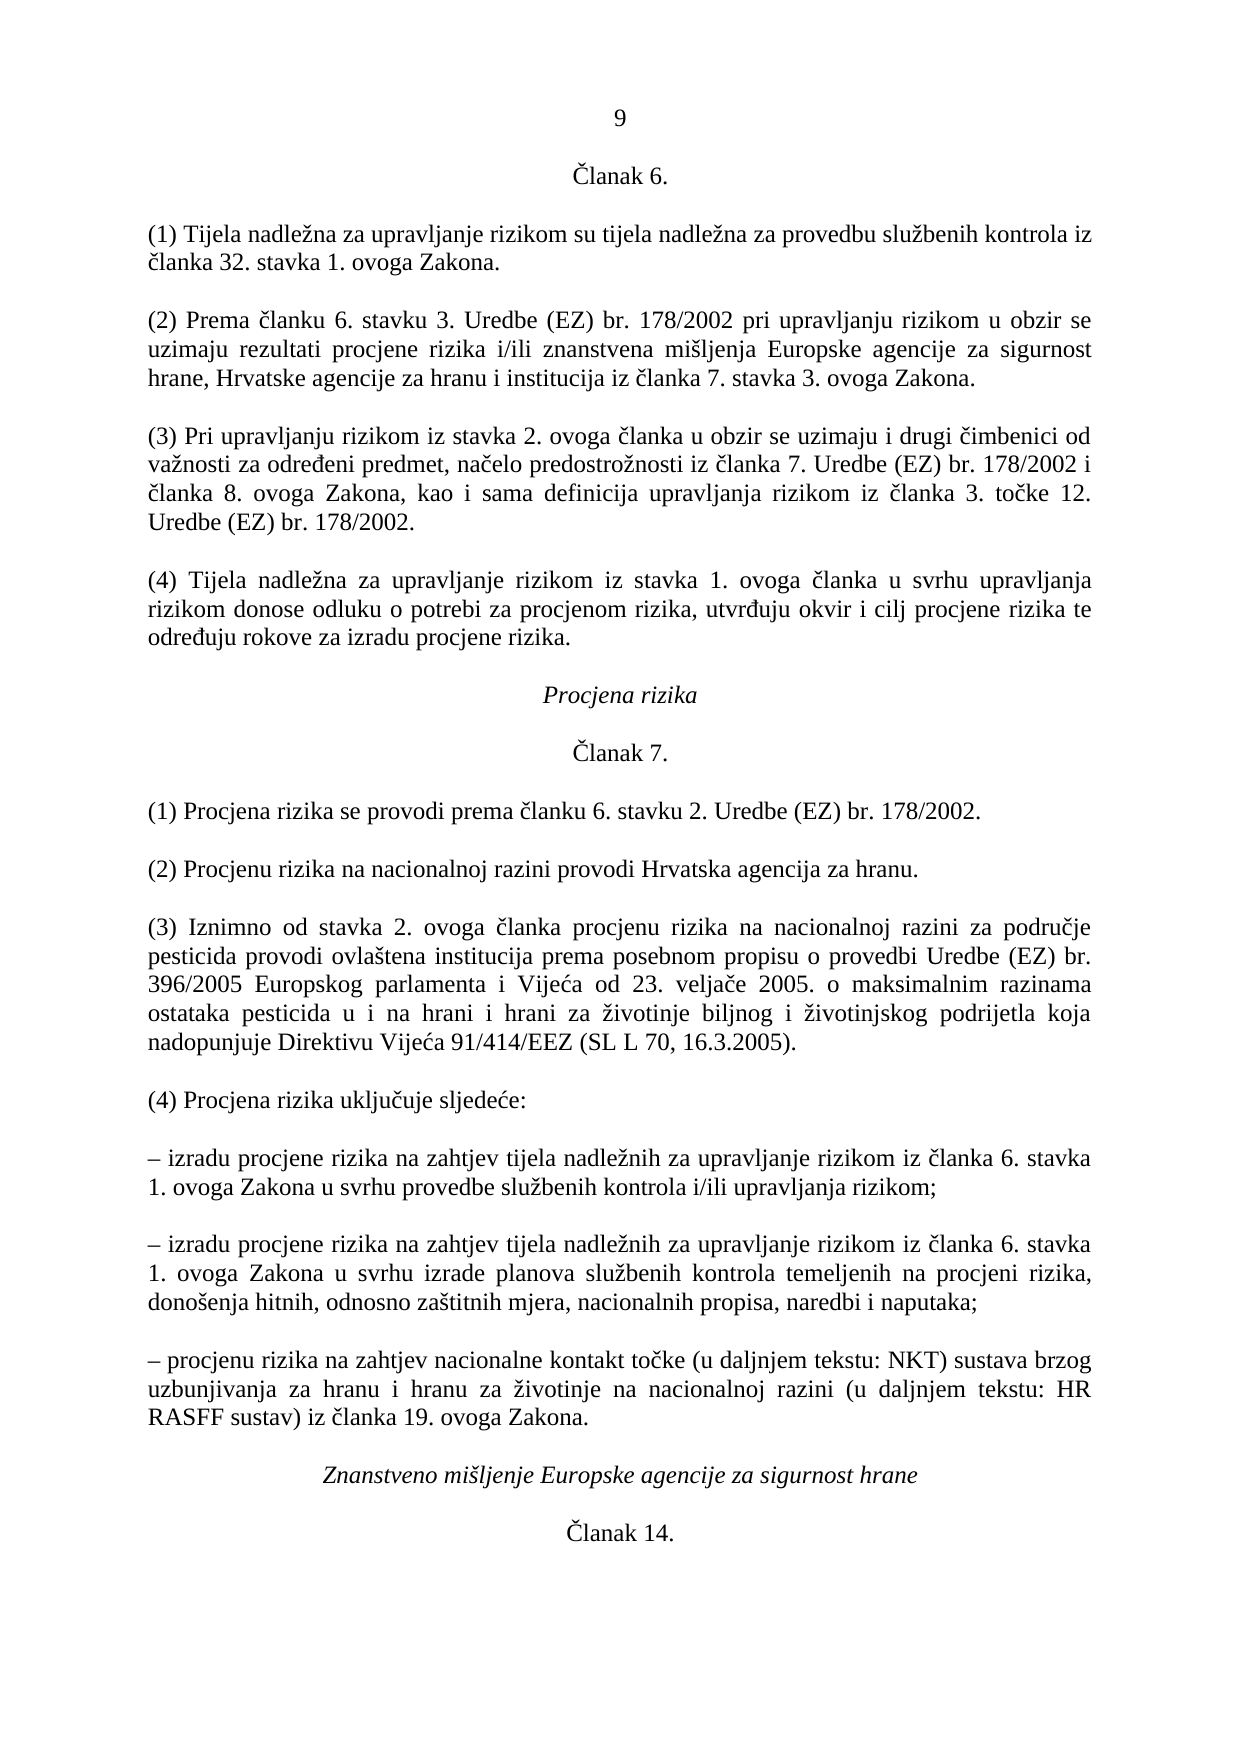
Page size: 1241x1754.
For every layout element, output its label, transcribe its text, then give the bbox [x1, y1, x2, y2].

text – izradu procjene rizika na zahtjev tijela nadležnih za upravljanje rizikom iz članka 6. stavka 1. ovoga Zakona u svrhu provedbe službenih kontrola i/ili upravljanja rizikom; [148, 1143, 1093, 1200]
text (1) Tijela nadležna za upravljanje rizikom su tijela nadležna za provedbu službenih kontrola iz članka 32. stavka 1. ovoga Zakona. [148, 219, 1093, 276]
text Procjena rizika [148, 680, 1093, 709]
text – izradu procjene rizika na zahtjev tijela nadležnih za upravljanje rizikom iz članka 6. stavka 1. ovoga Zakona u svrhu izrade planova službenih kontrola temeljenih na procjeni rizika, donošenja hitnih, odnosno zaštitnih mjera, nacionalnih propisa, naredbi i naputaka; [148, 1229, 1093, 1316]
text (1) Procjena rizika se provodi prema članku 6. stavku 2. Uredbe (EZ) br. 178/2002. [148, 796, 1093, 825]
text Članak 7. [148, 738, 1093, 767]
text (3) Iznimno od stavka 2. ovoga članka procjenu rizika na nacionalnoj razini za područje pesticida provodi ovlaštena institucija prema posebnom propisu o provedbi Uredbe (EZ) br. 396/2005 Europskog parlamenta i Vijeća od 23. veljače 2005. o maksimalnim razinama ostataka pesticida u i na hrani i hrani za životinje biljnog i životinjskog podrijetla koja nadopunjuje Direktivu Vijeća 91/414/EEZ (SL L 70, 16.3.2005). [148, 912, 1093, 1056]
text (2) Procjenu rizika na nacionalnoj razini provodi Hrvatska agencija za hranu. [148, 854, 1093, 883]
text (3) Pri upravljanju rizikom iz stavka 2. ovoga članka u obzir se uzimaju i drugi čimbenici od važnosti za određeni predmet, načelo predostrožnosti iz članka 7. Uredbe (EZ) br. 178/2002 i članka 8. ovoga Zakona, kao i sama definicija upravljanja rizikom iz članka 3. točke 12. Uredbe (EZ) br. 178/2002. [148, 421, 1093, 536]
text (2) Prema članku 6. stavku 3. Uredbe (EZ) br. 178/2002 pri upravljanju rizikom u obzir se uzimaju rezultati procjene rizika i/ili znanstvena mišljenja Europske agencije za sigurnost hrane, Hrvatske agencije za hranu i institucija iz članka 7. stavka 3. ovoga Zakona. [148, 305, 1093, 392]
text – procjenu rizika na zahtjev nacionalne kontakt točke (u daljnjem tekstu: NKT) sustava brzog uzbunjivanja za hranu i hranu za životinje na nacionalnoj razini (u daljnjem tekstu: HR RASFF sustav) iz članka 19. ovoga Zakona. [148, 1345, 1093, 1431]
text Članak 6. [148, 161, 1093, 189]
text Članak 14. [148, 1518, 1093, 1547]
text (4) Tijela nadležna za upravljanje rizikom iz stavka 1. ovoga članka u svrhu upravljanja rizikom donose odluku o potrebi za procjenom rizika, utvrđuju okvir i cilj procjene rizika te određuju rokove za izradu procjene rizika. [148, 565, 1093, 651]
text (4) Procjena rizika uključuje sljedeće: [148, 1085, 1093, 1114]
text Znanstveno mišljenje Europske agencije za sigurnost hrane [148, 1460, 1093, 1489]
